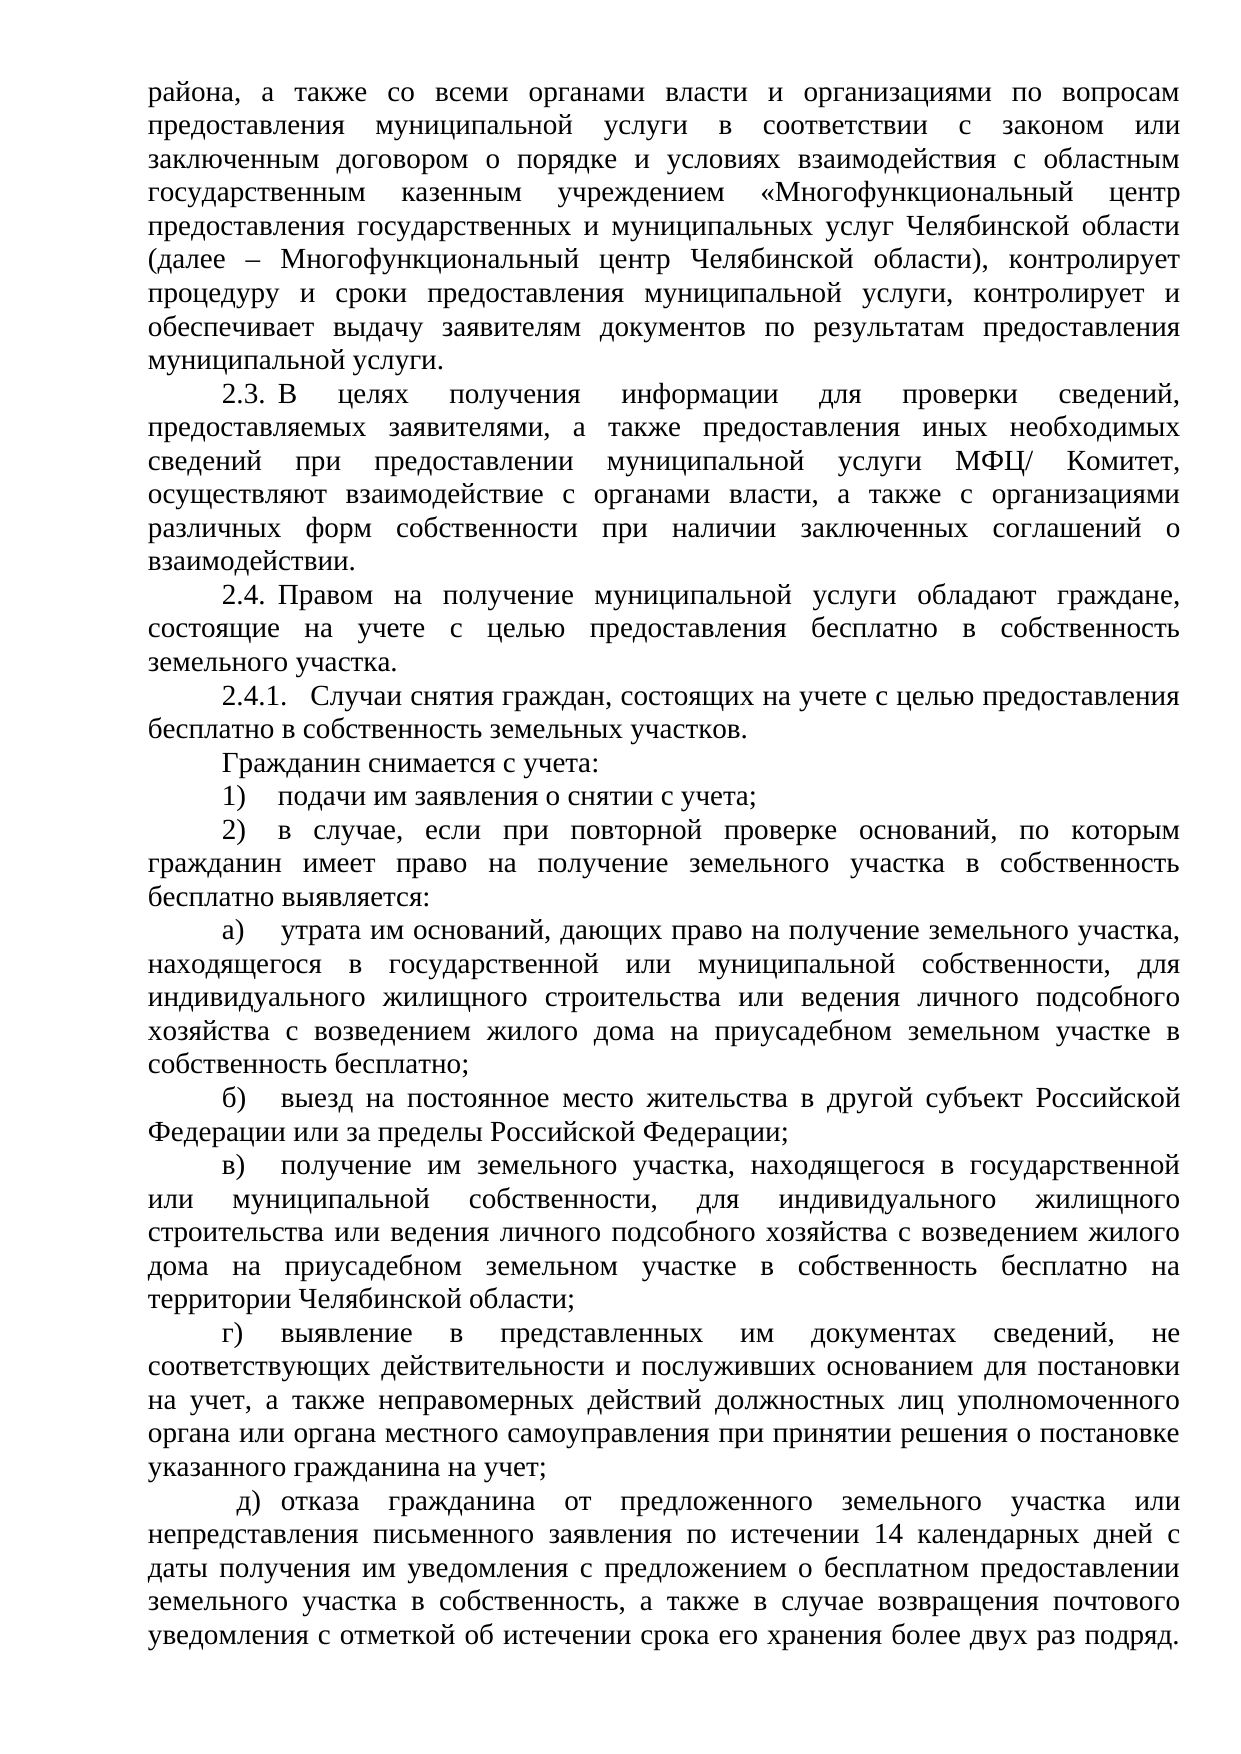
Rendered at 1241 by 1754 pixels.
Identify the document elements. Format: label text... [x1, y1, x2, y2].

text 2.4. Правом на получение муниципальной услуги обладают граждане, состоящие на учете с целью предоставления бесплатно в собственность земельного участка. [148, 577, 1181, 678]
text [148, 1483, 1181, 1650]
text Гражданин снимается с учета: [148, 745, 1181, 778]
text в) получение им земельного участка, находящегося в государственной или муниципальной собственности, для индивидуального жилищного строительства или ведения личного подсобного хозяйства с возведением жилого дома на приусадебном земельном участке в собственность бесплатно на территории Челябинской области; [148, 1147, 1181, 1315]
text 2.4.1. Случаи снятия граждан, состоящих на учете с целью предоставления бесплатно в собственность земельных участков. [148, 678, 1181, 745]
text г) выявление в представленных им документах сведений, не соответствующих действительности и послуживших основанием для постановки на учет, а также неправомерных действий должностных лиц уполномоченного органа или органа местного самоуправления при принятии решения о постановке указанного гражданина на учет; [148, 1315, 1181, 1483]
text б) выезд на постоянное место жительства в другой субъект Российской Федерации или за пределы Российской Федерации; [148, 1080, 1181, 1147]
text 2.3. В целях получения информации для проверки сведений, предоставляемых заявителями, а также предоставления иных необходимых сведений при предоставлении муниципальной услуги МФЦ/ Комитет, осуществляют взаимодействие с органами власти, а также с организациями различных форм собственности при наличии заключенных соглашений о взаимодействии. [148, 376, 1181, 577]
list в случае, если при повторной проверке оснований, по которым гражданин имеет право на получение земельного участка в собственность бесплатно выявляется: [148, 812, 1181, 912]
text а) утрата им оснований, дающих право на получение земельного участка, находящегося в государственной или муниципальной собственности, для индивидуального жилищного строительства или ведения личного подсобного хозяйства с возведением жилого дома на приусадебном земельном участке в собственность бесплатно; [148, 912, 1181, 1080]
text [148, 74, 1181, 376]
list подачи им заявления о снятии с учета; [148, 778, 1181, 812]
